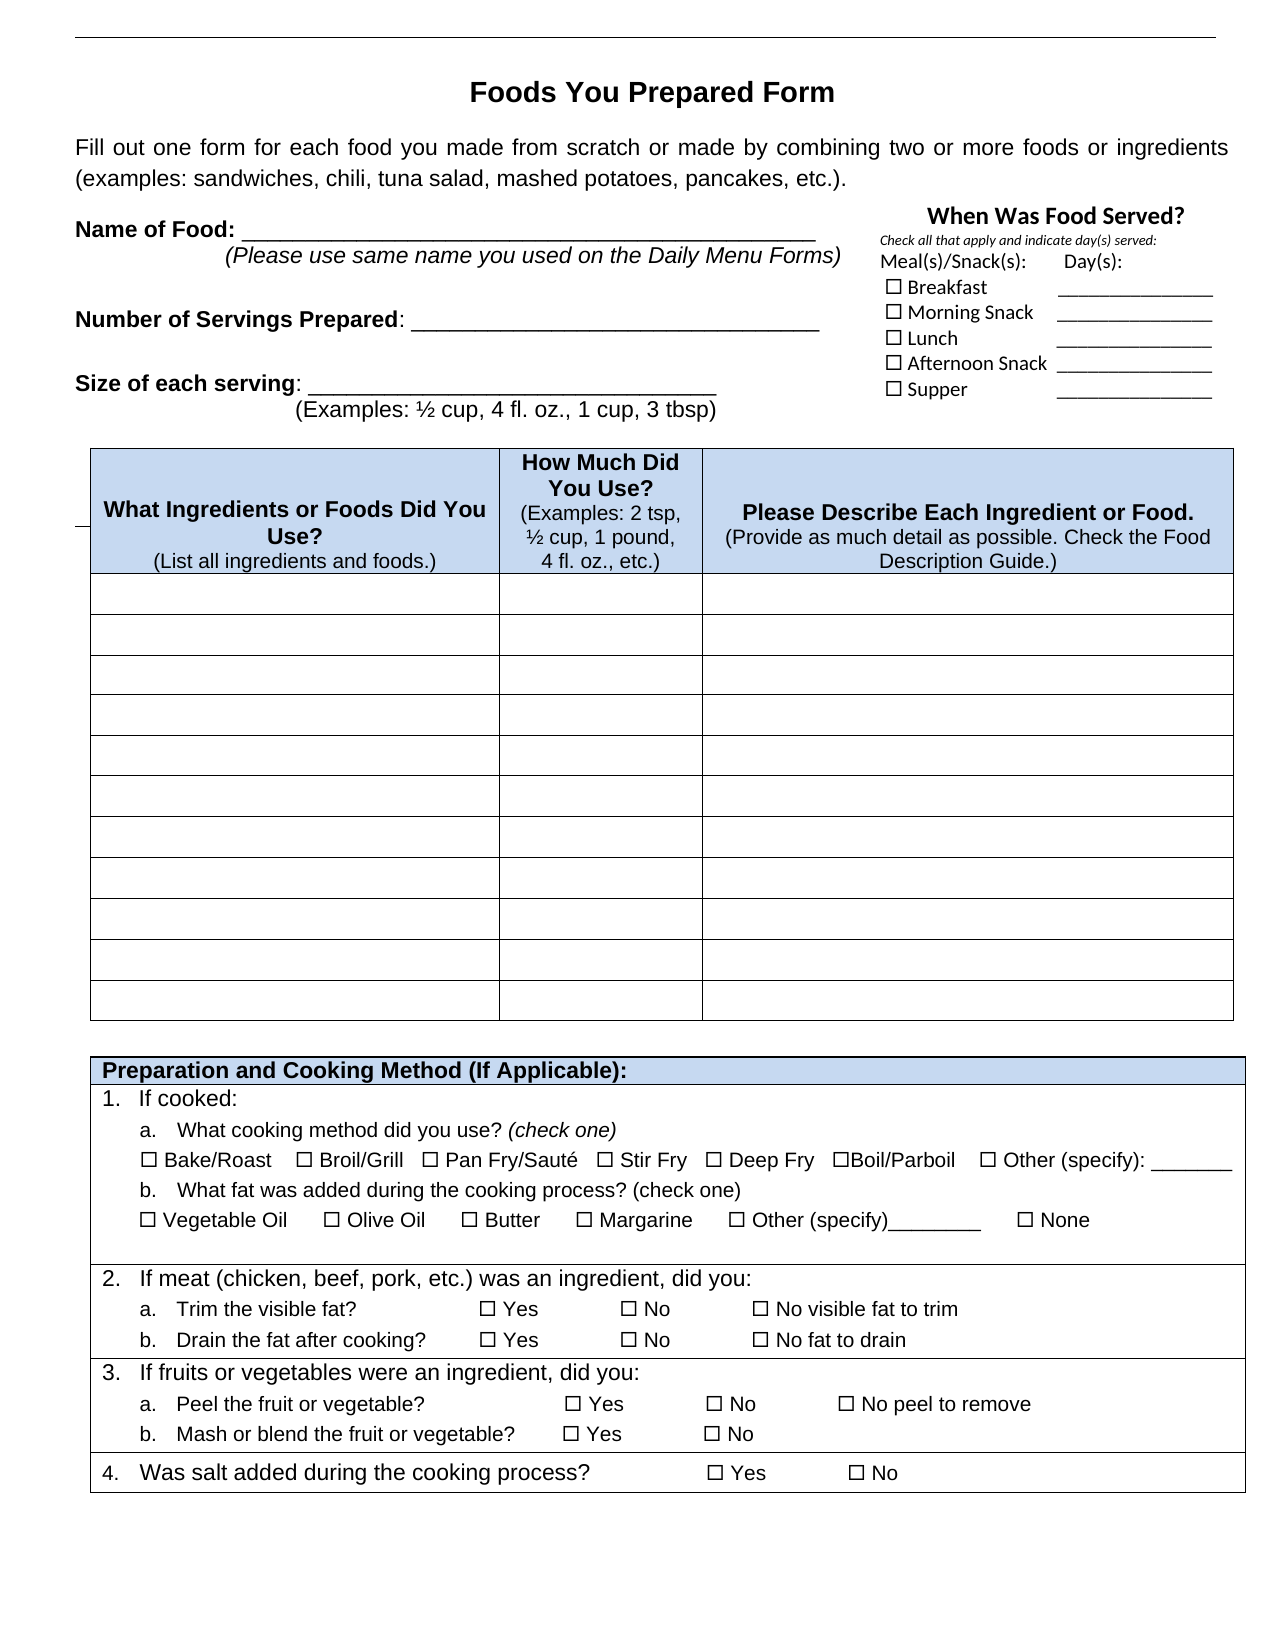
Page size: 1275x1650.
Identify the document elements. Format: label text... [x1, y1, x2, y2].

table_cell [500, 981, 702, 1020]
table_cell [91, 940, 499, 979]
table_cell [91, 899, 499, 939]
table_cell [703, 858, 1233, 898]
table_cell [703, 776, 1233, 816]
table_cell [91, 817, 499, 857]
table_cell [500, 656, 702, 694]
table_cell 2. If meat (chicken, beef, pork, etc.) was an ingredient, did you: a. Trim the visible fat? Yes No No visible fat to trim b. Drain the fat after cooking? Yes No No fat to drain [91, 1265, 1245, 1358]
text (Please use same name you used on the Daily Menu Forms) [75, 242, 1230, 268]
table_cell [703, 817, 1233, 857]
text Size of each serving: ________________________________ [75, 370, 1230, 396]
table_cell [500, 574, 702, 614]
table_cell 3. If fruits or vegetables were an ingredient, did you: a. Peel the fruit or vegetable? Yes No No peel to remove b. Mash or blend the fruit or vegetable? Yes No [91, 1359, 1245, 1452]
table_cell [703, 656, 1233, 694]
table_cell [500, 615, 702, 655]
text Foods You Prepared Form [75, 75, 1230, 108]
table_cell [703, 940, 1233, 979]
table_cell [703, 695, 1233, 734]
text (Examples: ½ cup, 4 fl. oz., 1 cup, 3 tbsp) [75, 396, 1230, 422]
table_cell [703, 736, 1233, 775]
text Number of Servings Prepared: ________________________________ [75, 306, 1230, 332]
table_cell [500, 695, 702, 734]
text Name of Food: _____________________________________________ [75, 216, 1230, 242]
table_cell [91, 858, 499, 898]
table_cell [91, 981, 499, 1020]
table_cell 4. Was salt added during the cooking process? Yes No [91, 1453, 1245, 1492]
table_cell [500, 776, 702, 816]
table_header Preparation and Cooking Method (If Applicable): [91, 1058, 1245, 1084]
table_header What Ingredients or Foods Did You Use? (List all ingredients and foods.) [91, 449, 499, 573]
table_cell [500, 899, 702, 939]
table_cell [500, 817, 702, 857]
table_cell 1. If cooked: a. What cooking method did you use? (check one) Bake/Roast Broil/Grill Pan Fry/Sauté Stir Fry Deep Fry Boil/Parboil Other (specify): _______ b. What fat was added during the cooking process? (check one) Vegetable Oil Olive Oil Butter Margarine Other (specify)________ None [91, 1085, 1245, 1263]
text Fill out one form for each food you made from scratch or made by combining two or more foods or ingredients (examples: sandwiches, chili, tuna salad, mashed potatoes, pancakes, etc.). [75, 134, 1230, 191]
table_cell [703, 981, 1233, 1020]
table_cell [703, 615, 1233, 655]
table_cell [703, 899, 1233, 939]
table_cell [500, 736, 702, 775]
table_cell [91, 615, 499, 655]
table_cell [91, 695, 499, 734]
table_cell [500, 940, 702, 979]
table_cell [703, 574, 1233, 614]
table_header How Much Did You Use? (Examples: 2 tsp, ½ cup, 1 pound, 4 fl. oz., etc.) [500, 449, 702, 573]
table_cell [500, 858, 702, 898]
table_header Please Describe Each Ingredient or Food. (Provide as much detail as possible. Check the Food Description Guide.) [703, 449, 1233, 573]
table_cell [91, 736, 499, 775]
table_cell [91, 656, 499, 694]
table_cell [91, 574, 499, 614]
table_cell [91, 776, 499, 816]
